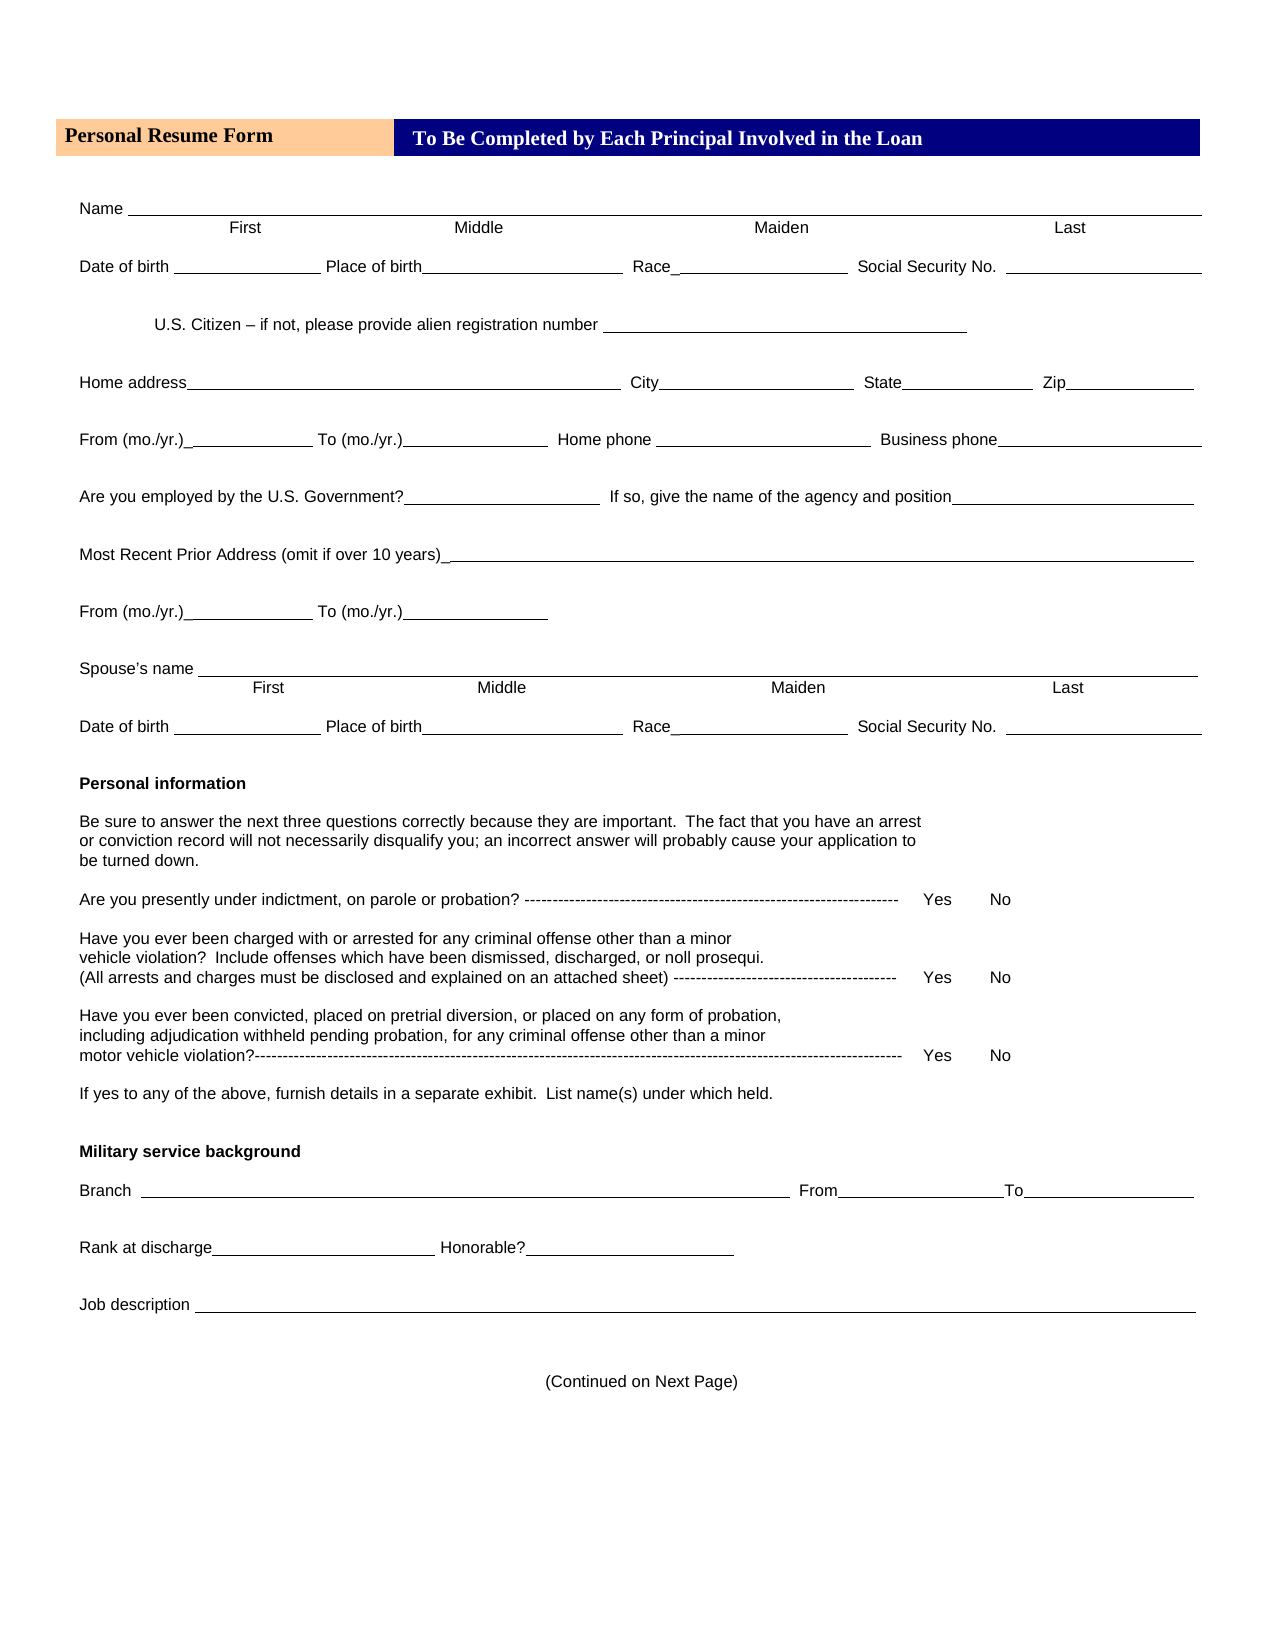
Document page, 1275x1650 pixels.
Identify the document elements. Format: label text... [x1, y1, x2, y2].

text Are you employed by the U.S. Government? If so, give the name of the agency and position [79, 487, 1214, 506]
text To Be Completed by Each Principal Involved in the Loan [412, 126, 1214, 149]
text motor vehicle violation?-------------------------------------------------------------------------------------------------------------------- Yes No [79, 1046, 1214, 1065]
text Date of birth Place of birth Race_ Social Security No. [79, 256, 1214, 275]
text Name First Middle Maiden Last [79, 199, 1206, 237]
text Have you ever been convicted, placed on pretrial diversion, or placed on any form of probation, including adjudication withheld pending probation, for any criminal offense other than a minor [79, 1007, 782, 1045]
text Have you ever been charged with or arrested for any criminal offense other than a minor vehicle violation? Include offenses which have been dismissed, discharged, or noll prosequi. [79, 929, 767, 967]
text Date of birth Place of birth Race_ Social Security No. [79, 716, 1214, 735]
text (Continued on Next Page) [542, 1371, 741, 1391]
text Home address City State Zip [79, 372, 1214, 391]
text Branch From To [79, 1180, 1214, 1199]
text Most Recent Prior Address (omit if over 10 years)_ [79, 544, 1214, 563]
text U.S. Citizen – if not, please provide alien registration number [154, 314, 1214, 333]
text From (mo./yr.)_ To (mo./yr.) [79, 602, 1214, 620]
text Personal information [79, 774, 1214, 793]
text Military service background [79, 1142, 1214, 1161]
text Rank at discharge Honorable? [79, 1237, 1214, 1256]
text Job description [79, 1295, 1214, 1313]
text Personal Resume Form [64, 122, 290, 146]
text Are you presently under indictment, on parole or probation? ------------------------------------------------------------------- Yes No [79, 890, 1214, 909]
text Spouse’s name First Middle Maiden Last [79, 659, 1202, 697]
text (All arrests and charges must be disclosed and explained on an attached sheet) ---------------------------------------- Yes No [79, 968, 1214, 987]
text From (mo./yr.)_ To (mo./yr.) Home phone Business phone [79, 429, 1214, 448]
text Be sure to answer the next three questions correctly because they are important. The fact that you have an arrest or conviction record will not necessarily disqualify you; an incorrect answer will probably cause your application to be turned down. [79, 812, 922, 870]
text If yes to any of the above, furnish details in a separate exhibit. List name(s) under which held. [79, 1084, 1214, 1103]
